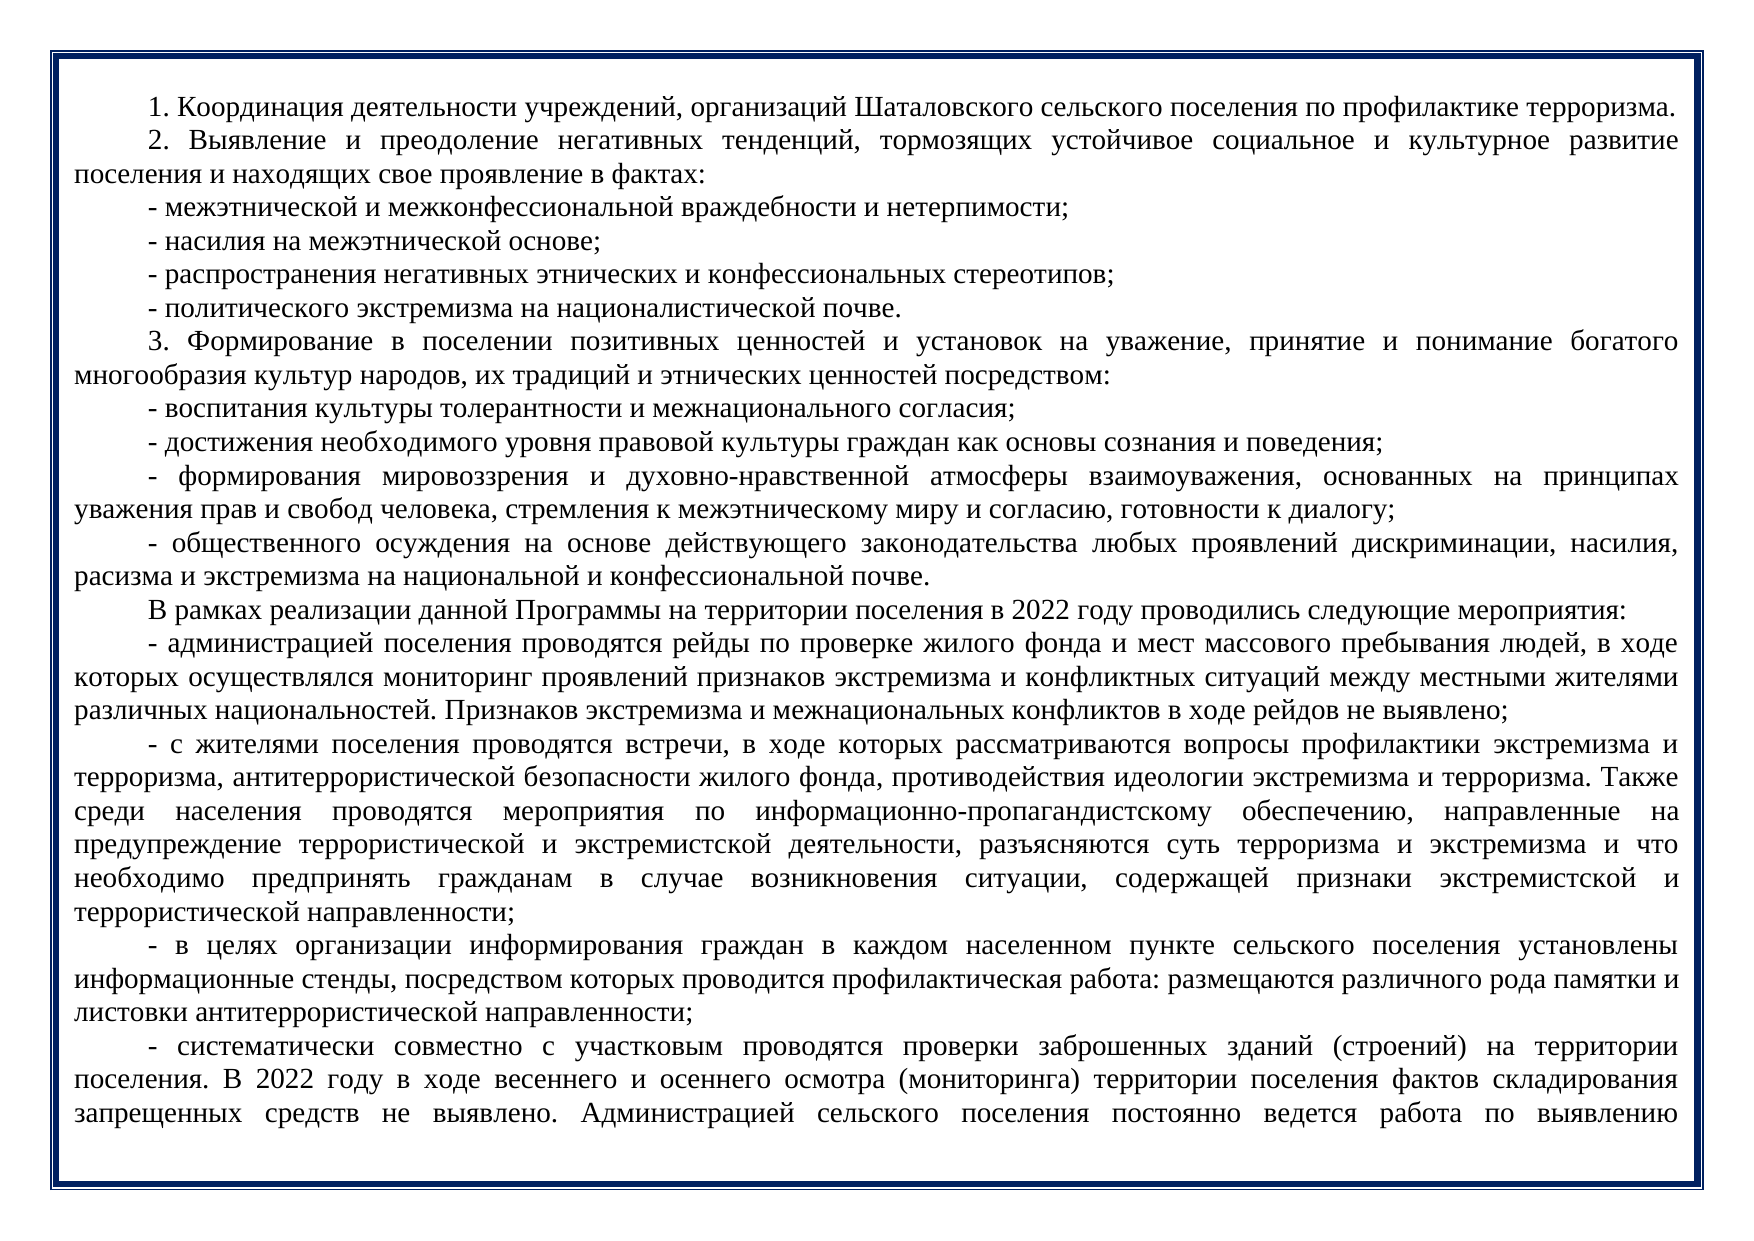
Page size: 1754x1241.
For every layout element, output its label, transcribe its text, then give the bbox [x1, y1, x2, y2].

text В рамках реализации данной Программы на территории поселения в 2022 году проводились следующие мероприятия: [74, 592, 1680, 625]
text - в целях организации информирования граждан в каждом населенном пункте сельского поселения установлены информационные стенды, посредством которых проводится профилактическая работа: размещаются различного рода памятки и листовки антитеррористической направленности; [74, 927, 1680, 1028]
text - межэтнической и межконфессиональной враждебности и нетерпимости; [74, 189, 1680, 223]
text - с жителями поселения проводятся встречи, в ходе которых рассматриваются вопросы профилактики экстремизма и терроризма, антитеррористической безопасности жилого фонда, противодействия идеологии экстремизма и терроризма. Также среди населения проводятся мероприятия по информационно-пропагандистскому обеспечению, направленные на предупреждение террористической и экстремистской деятельности, разъясняются суть терроризма и экстремизма и что необходимо предпринять гражданам в случае возникновения ситуации, содержащей признаки экстремистской и террористической направленности; [74, 726, 1680, 927]
text - достижения необходимого уровня правовой культуры граждан как основы сознания и поведения; [74, 424, 1680, 458]
text 1. Координация деятельности учреждений, организаций Шаталовского сельского поселения по профилактике терроризма. [74, 89, 1680, 122]
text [74, 1028, 1680, 1128]
text 2. Выявление и преодоление негативных тенденций, тормозящих устойчивое социальное и культурное развитие поселения и находящих свое проявление в фактах: [74, 122, 1680, 189]
text - формирования мировоззрения и духовно-нравственной атмосферы взаимоуважения, основанных на принципах уважения прав и свобод человека, стремления к межэтническому миру и согласию, готовности к диалогу; [74, 458, 1680, 525]
text - насилия на межэтнической основе; [74, 223, 1680, 256]
text - распространения негативных этнических и конфессиональных стереотипов; [74, 256, 1680, 290]
text 3. Формирование в поселении позитивных ценностей и установок на уважение, принятие и понимание богатого многообразия культур народов, их традиций и этнических ценностей посредством: [74, 323, 1680, 391]
text - политического экстремизма на националистической почве. [74, 290, 1680, 323]
text - общественного осуждения на основе действующего законодательства любых проявлений дискриминации, насилия, расизма и экстремизма на национальной и конфессиональной почве. [74, 525, 1680, 592]
text - воспитания культуры толерантности и межнационального согласия; [74, 391, 1680, 424]
text - администрацией поселения проводятся рейды по проверке жилого фонда и мест массового пребывания людей, в ходе которых осуществлялся мониторинг проявлений признаков экстремизма и конфликтных ситуаций между местными жителями различных национальностей. Признаков экстремизма и межнациональных конфликтов в ходе рейдов не выявлено; [74, 625, 1680, 726]
